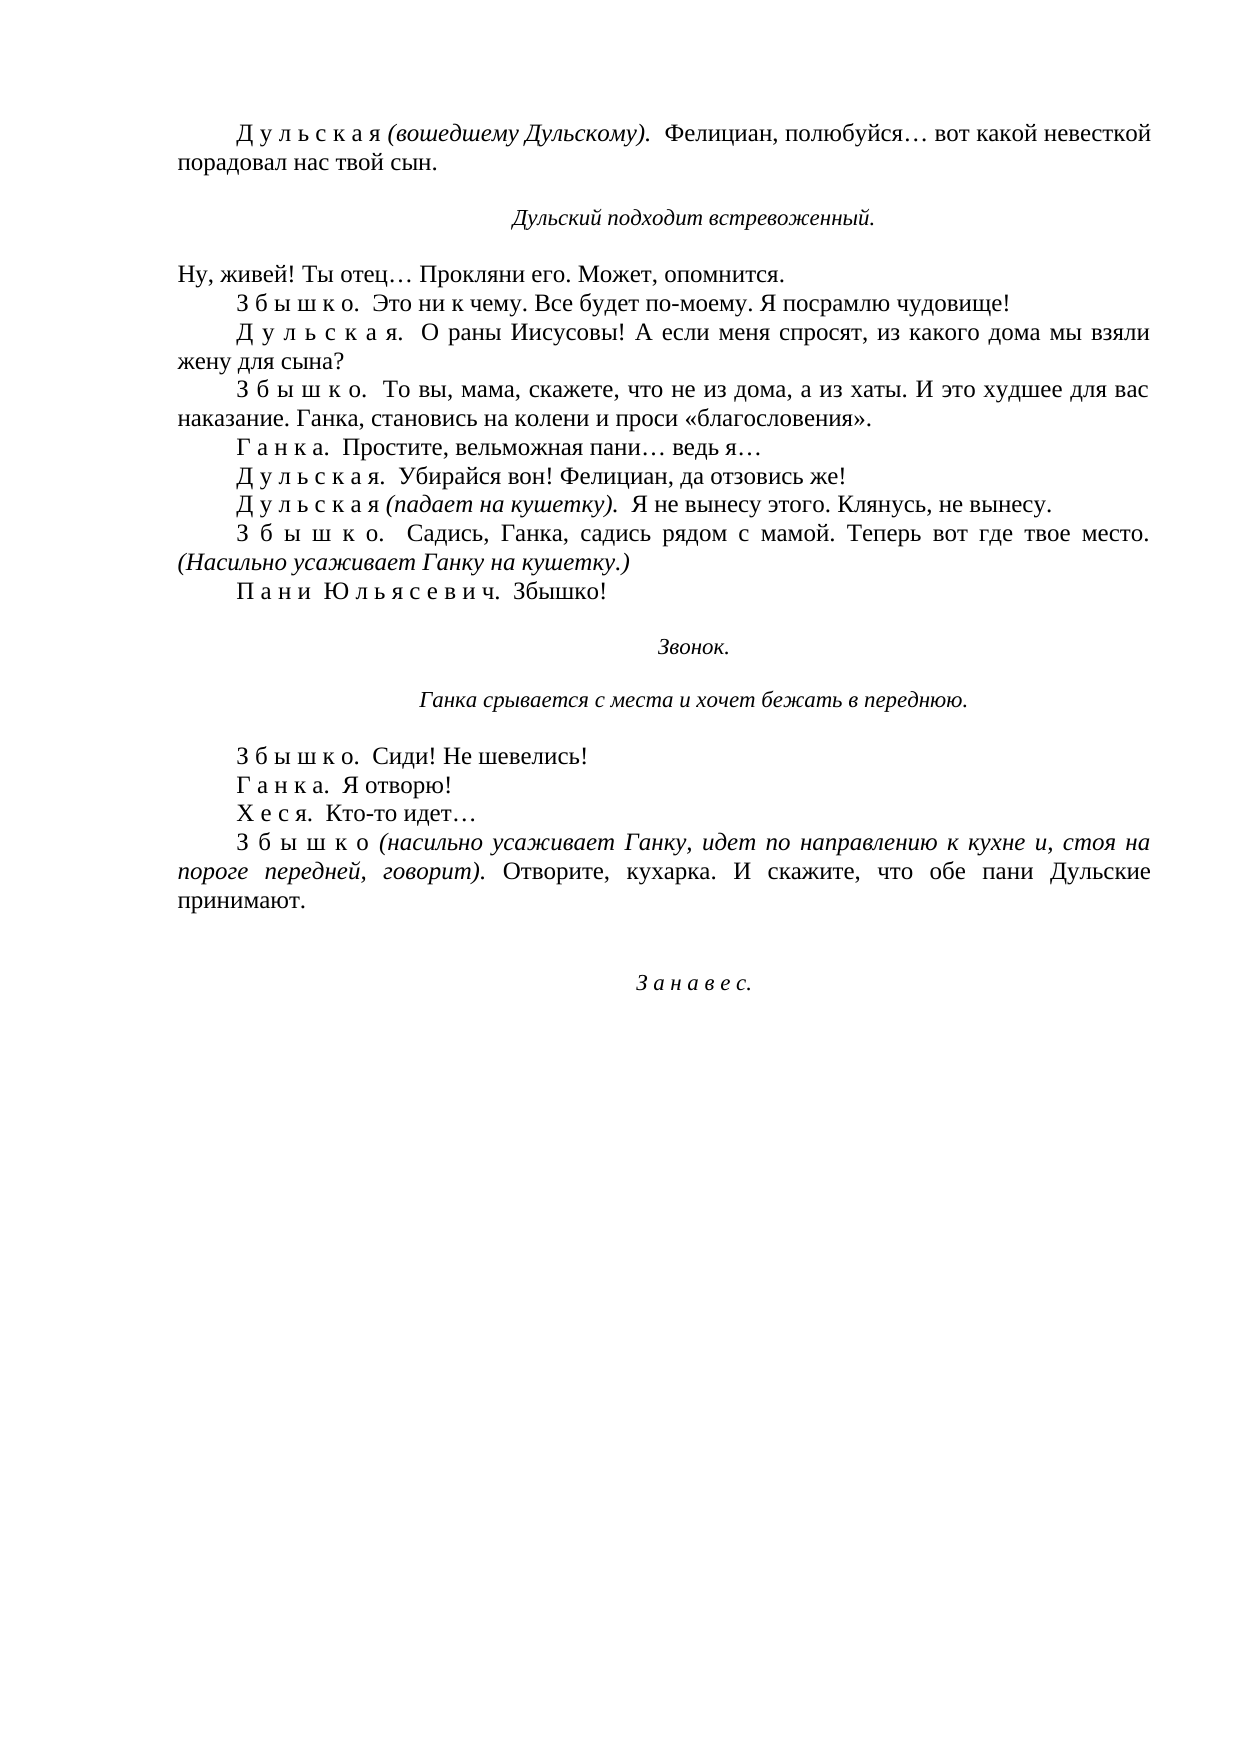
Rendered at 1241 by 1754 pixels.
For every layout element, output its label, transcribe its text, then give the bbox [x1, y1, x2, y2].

text Г а н к а. Простите, вельможная пани… ведь я… [177, 432, 1152, 461]
text Ганка срывается с места и хочет бежать в переднюю. [177, 686, 1152, 712]
text Д у л ь с к а я (вошедшему Дульскому). Фелициан, полюбуйся… вот какой невесткой порадовал нас твой сын. [177, 118, 1152, 176]
text З б ы ш к о. То вы, мама, скажете, что не из дома, а из хаты. И это худшее для вас наказание. Ганка, становись на колени и проси «благословения». [177, 374, 1152, 432]
text З а н а в е с. [177, 969, 1152, 995]
text Ну, живей! Ты отец… Прокляни его. Может, опомнится. [177, 259, 1152, 288]
text П а н и Ю л ь я с е в и ч. Збышко! [177, 576, 1152, 604]
text Д у л ь с к а я (падает на кушетку). Я не вынесу этого. Клянусь, не вынесу. [177, 489, 1152, 518]
text Звонок. [177, 633, 1152, 659]
text З б ы ш к о. Садись, Ганка, садись рядом с мамой. Теперь вот где твое место. (Насильно усаживает Ганку на кушетку.) [177, 518, 1152, 576]
text З б ы ш к о. Это ни к чему. Все будет по-моему. Я посрамлю чудовище! [177, 288, 1152, 317]
text Х е с я. Кто-то идет… [177, 798, 1152, 827]
text Г а н к а. Я отворю! [177, 770, 1152, 798]
text Дульский подходит встревоженный. [177, 204, 1152, 231]
text З б ы ш к о. Сиди! Не шевелись! [177, 741, 1152, 770]
text Д у л ь с к а я. О раны Иисусовы! А если меня спросят, из какого дома мы взяли жену для сына? [177, 317, 1152, 374]
text З б ы ш к о (насильно усаживает Ганку, идет по направлению к кухне и, стоя на пороге передней, говорит). Отворите, кухарка. И скажите, что обе пани Дульские принимают. [177, 827, 1152, 913]
text Д у л ь с к а я. Убирайся вон! Фелициан, да отзовись же! [177, 461, 1152, 489]
